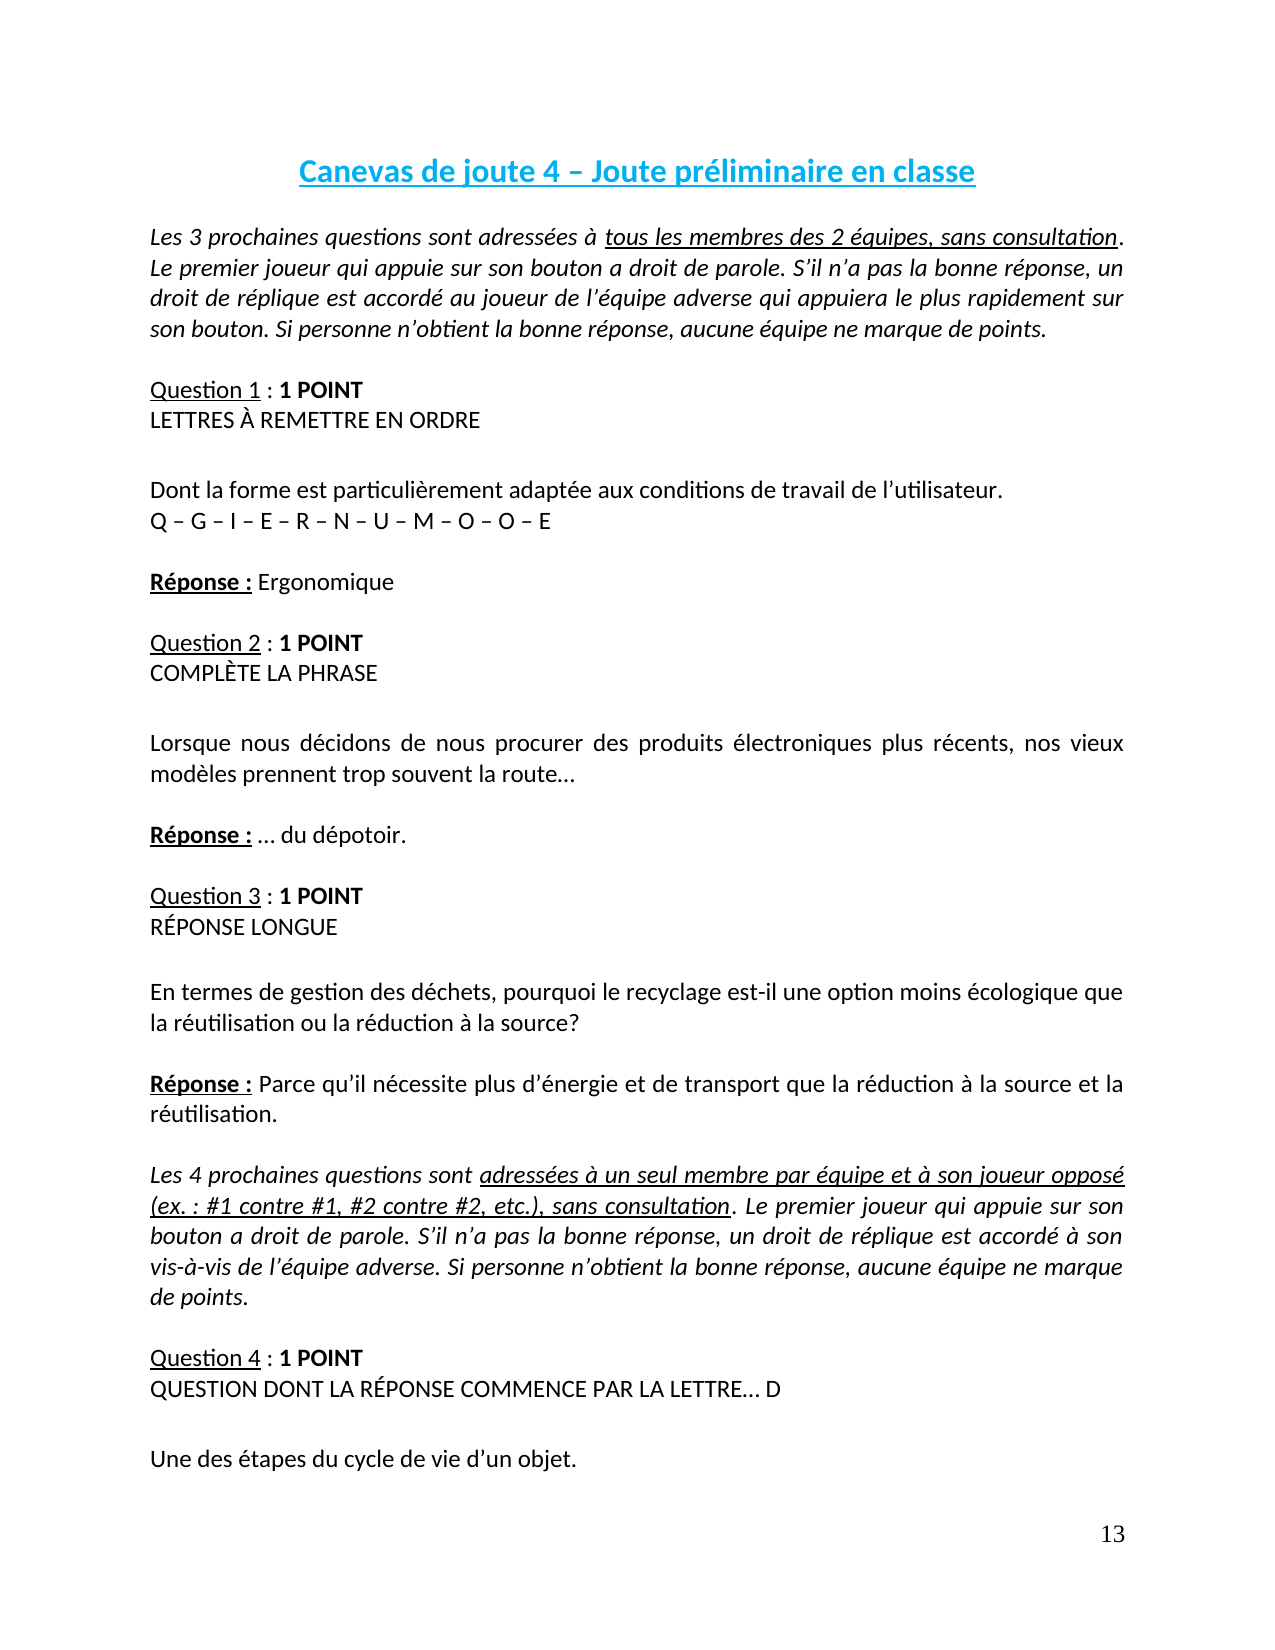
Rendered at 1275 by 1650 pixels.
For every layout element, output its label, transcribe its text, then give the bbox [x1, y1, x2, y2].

text LETTRES À REMETTRE EN ORDRE [150, 404, 1125, 435]
text Réponse : … du dépotoir. [150, 819, 1125, 849]
text Dont la forme est particulièrement adaptée aux conditions de travail de l’utilisateur. [150, 474, 1125, 505]
text Une des étapes du cycle de vie d’un objet. [150, 1443, 1125, 1473]
text Q – G – I – E – R – N – U – M – O – O – E [150, 505, 1125, 535]
text Les 4 prochaines questions sont adressées à un seul membre par équipe et à son joueur opposé (ex. : #1 contre #1, #2 contre #2, etc.), sans consultation. Le premier joueur qui appuie sur son bouton a droit de parole. S’il n’a pas la bonne réponse, un droit de réplique est accordé à son vis-à-vis de l’équipe adverse. Si personne n’obtient la bonne réponse, aucune équipe ne marque de points. [150, 1159, 1125, 1312]
text QUESTION DONT LA RÉPONSE COMMENCE PAR LA LETTRE… D [150, 1373, 1125, 1403]
text Question 1 : 1 POINT [150, 374, 1125, 404]
text En termes de gestion des déchets, pourquoi le recyclage est-il une option moins écologique que la réutilisation ou la réduction à la source? [150, 976, 1125, 1037]
text COMPLÈTE LA PHRASE [150, 657, 1125, 688]
text Question 3 : 1 POINT [150, 880, 1125, 911]
text Les 3 prochaines questions sont adressées à tous les membres des 2 équipes, sans consultation. Le premier joueur qui appuie sur son bouton a droit de parole. S’il n’a pas la bonne réponse, un droit de réplique est accordé au joueur de l’équipe adverse qui appuiera le plus rapidement sur son bouton. Si personne n’obtient la bonne réponse, aucune équipe ne marque de points. [150, 221, 1125, 343]
text Question 2 : 1 POINT [150, 627, 1125, 657]
text Lorsque nous décidons de nous procurer des produits électroniques plus récents, nos vieux modèles prennent trop souvent la route… [150, 727, 1125, 788]
text RÉPONSE LONGUE [150, 911, 1125, 941]
text Réponse : Ergonomique [150, 566, 1125, 596]
text Question 4 : 1 POINT [150, 1342, 1125, 1373]
text Canevas de joute 4 – Joute préliminaire en classe [150, 150, 1125, 191]
text Réponse : Parce qu’il nécessite plus d’énergie et de transport que la réduction à la source et la réutilisation. [150, 1068, 1125, 1129]
